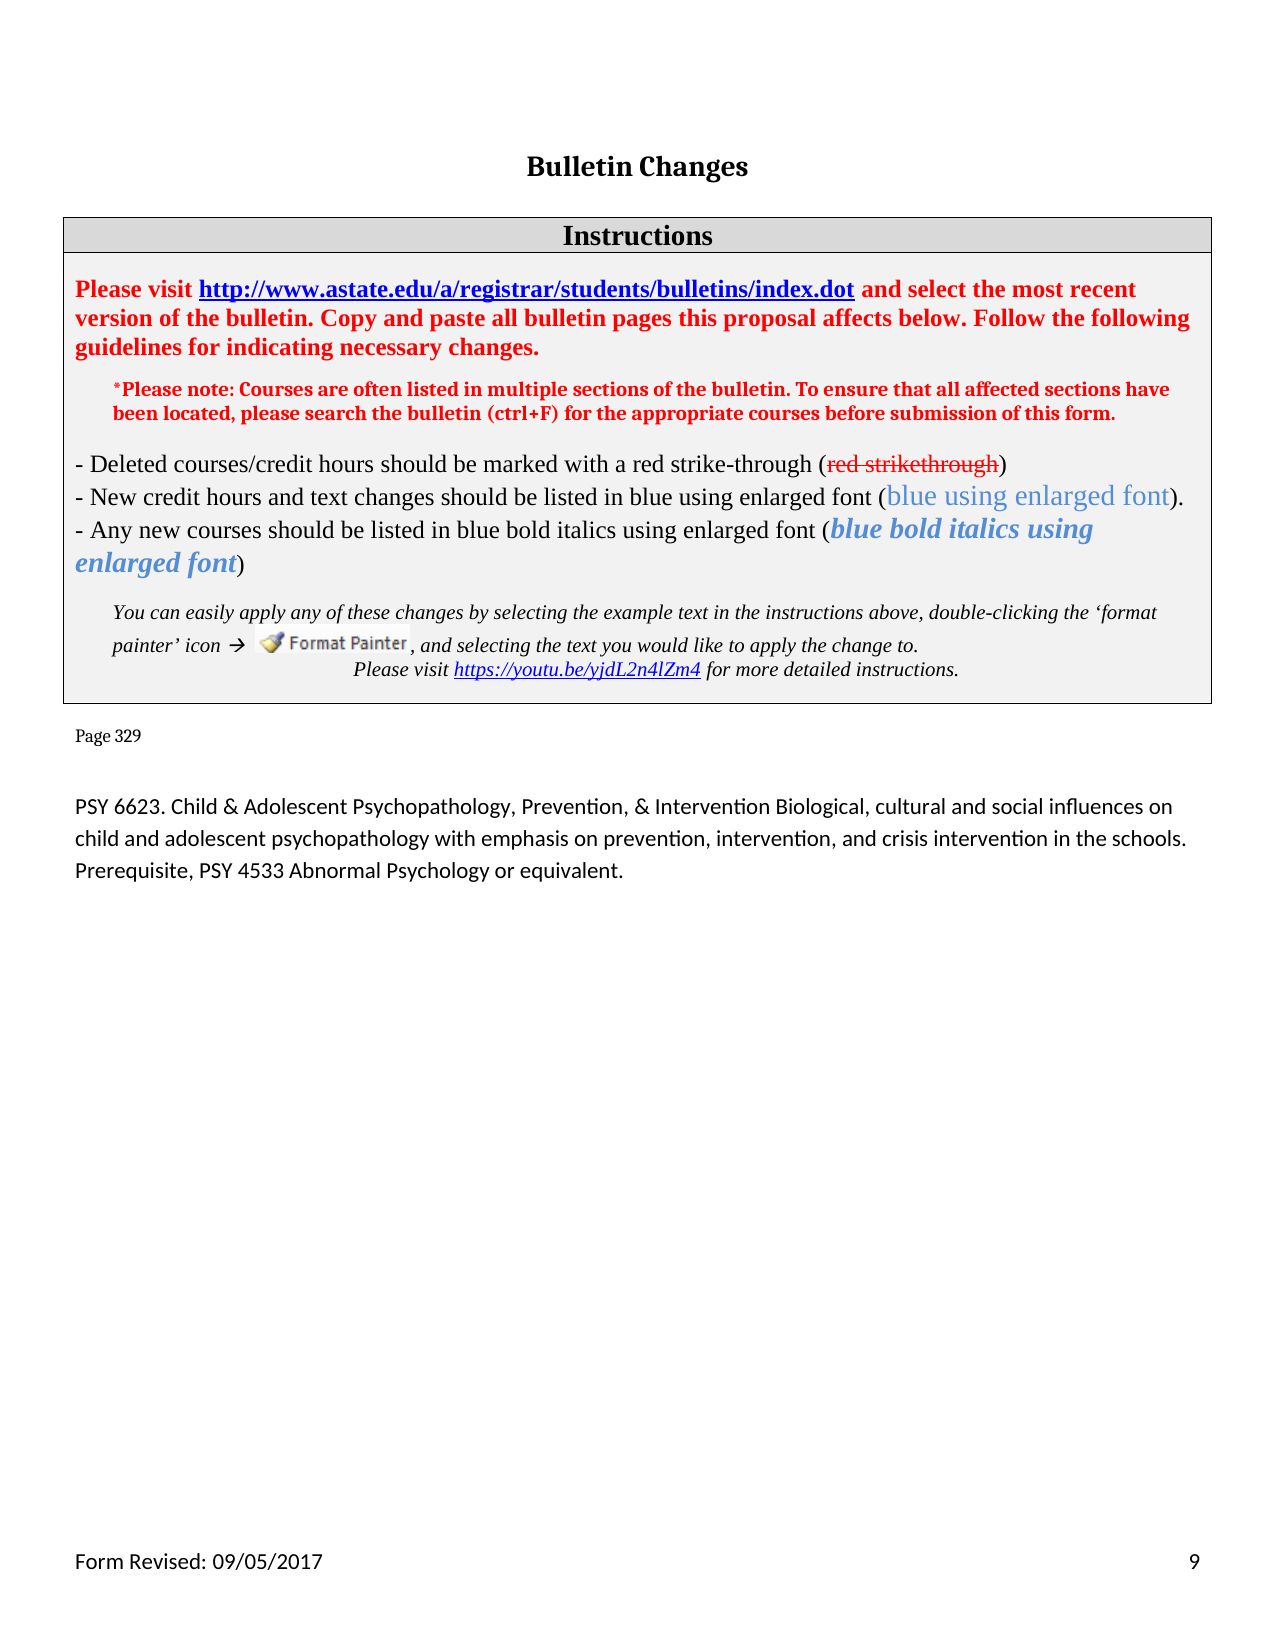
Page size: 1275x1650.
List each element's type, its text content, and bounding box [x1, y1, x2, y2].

table_header Instructions [64, 218, 1211, 252]
table_cell Please visit http://www.astate.edu/a/registrar/students/bulletins/index.dot and select the most recent version of the bulletin. Copy and paste all bulletin pages this proposal affects below. Follow the following guidelines for indicating necessary changes. *Please note: Courses are often listed in multiple sections of the bulletin. To ensure that all affected sections have been located, please search the bulletin (ctrl+F) for the appropriate courses before submission of this form. - Deleted courses/credit hours should be marked with a red strike-through (red strikethrough) - New credit hours and text changes should be listed in blue using enlarged font (blue using enlarged font). - Any new courses should be listed in blue bold italics using enlarged font (blue bold italics using enlarged font) You can easily apply any of these changes by selecting the example text in the instructions above, double-clicking the ‘format painter’ icon , and selecting the text you would like to apply the change to. Please visit https://youtu.be/yjdL2n4lZm4 for more detailed instructions. [64, 253, 1211, 702]
text Bulletin Changes [75, 150, 1200, 183]
text Page 329 [75, 704, 1200, 747]
picture [255, 624, 410, 653]
